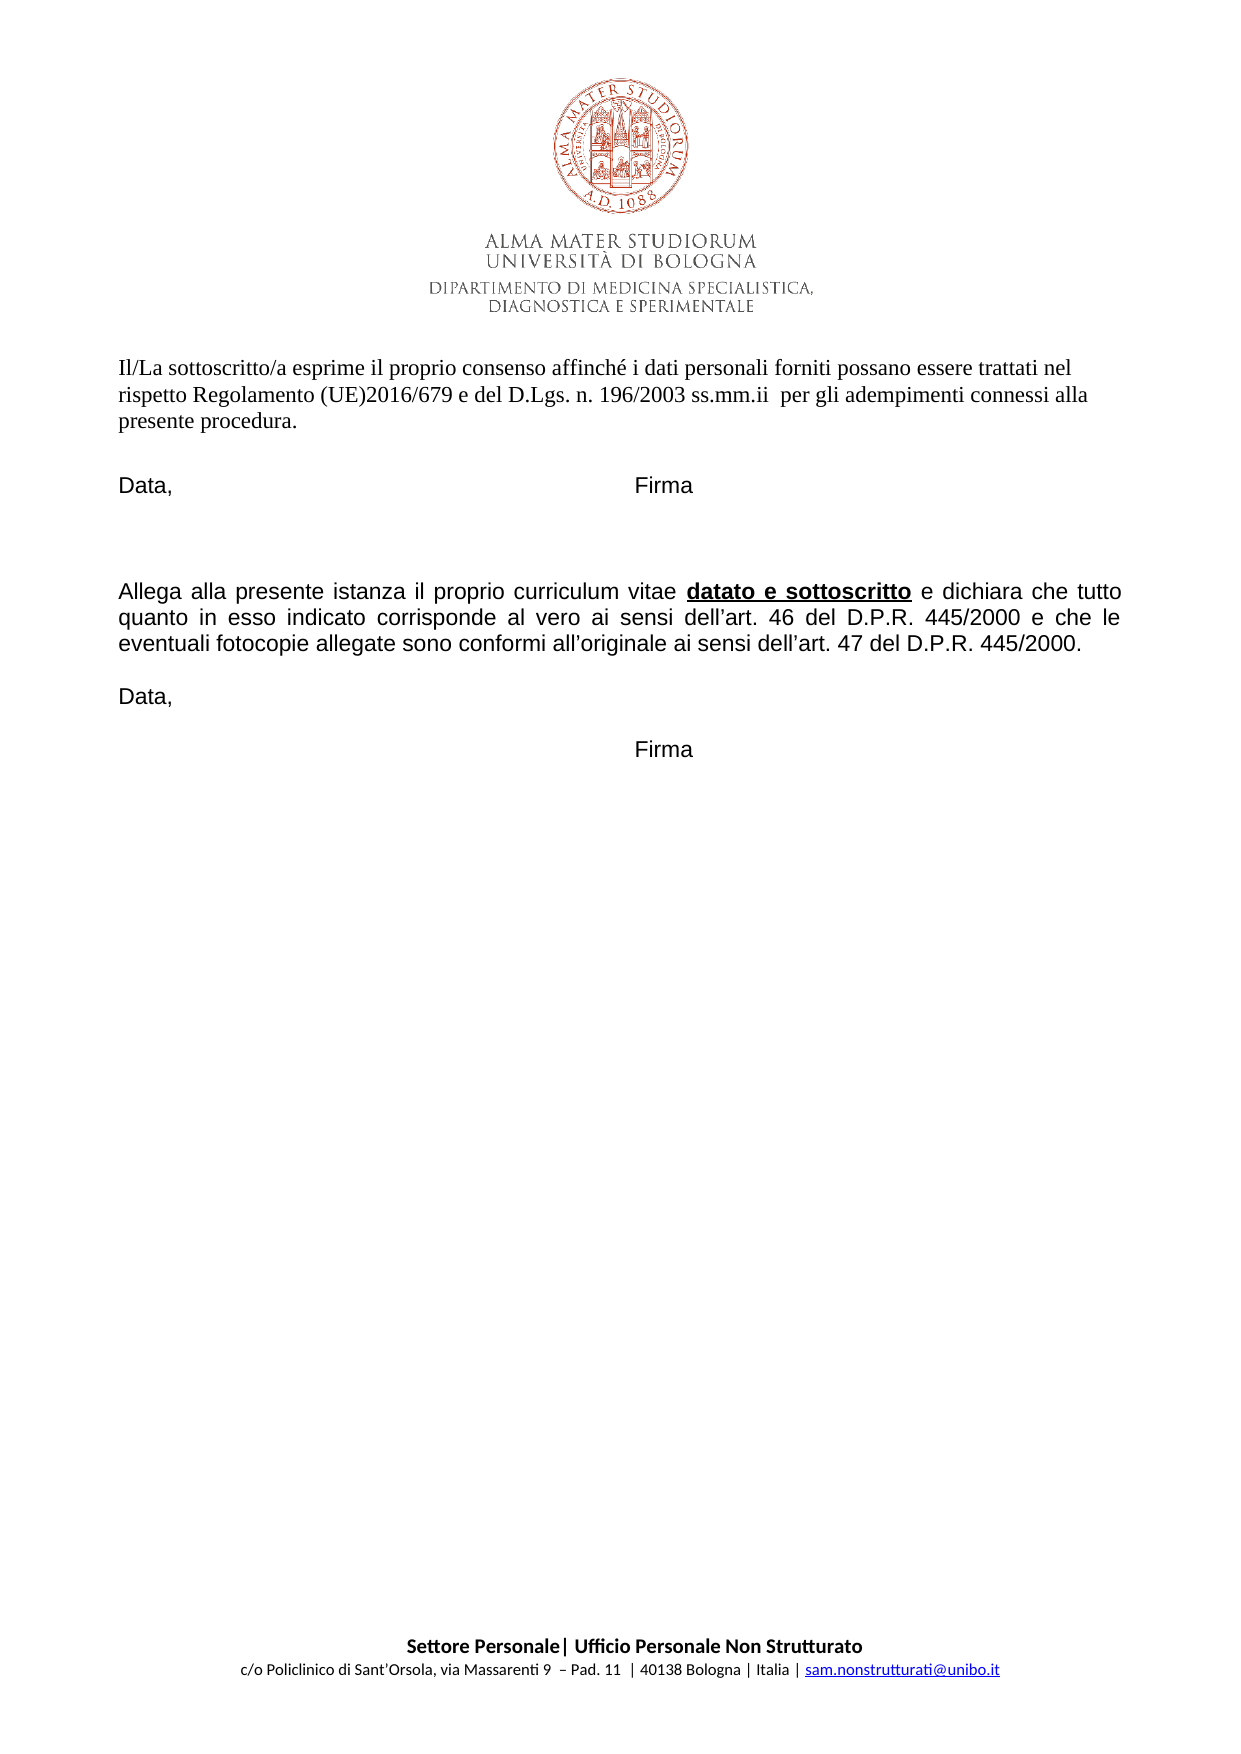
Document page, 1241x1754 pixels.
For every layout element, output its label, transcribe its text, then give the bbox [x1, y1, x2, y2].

text Data, Firma [118, 472, 1122, 499]
text Allega alla presente istanza il proprio curriculum vitae datato e sottoscritto e dichiara che tutto quanto in esso indicato corrisponde al vero ai sensi dell’art. 46 del D.P.R. 445/2000 e che le eventuali fotocopie allegate sono conformi all’originale ai sensi dell’art. 47 del D.P.R. 445/2000. [118, 578, 1122, 657]
text Data, [118, 683, 1122, 709]
picture [344, 0, 897, 354]
text Firma [118, 736, 1122, 788]
text Il/La sottoscritto/a esprime il proprio consenso affinché i dati personali forniti possano essere trattati nel rispetto Regolamento (UE)2016/679 e del D.Lgs. n. 196/2003 ss.mm.ii per gli adempimenti connessi alla presente procedura. [118, 354, 1122, 433]
